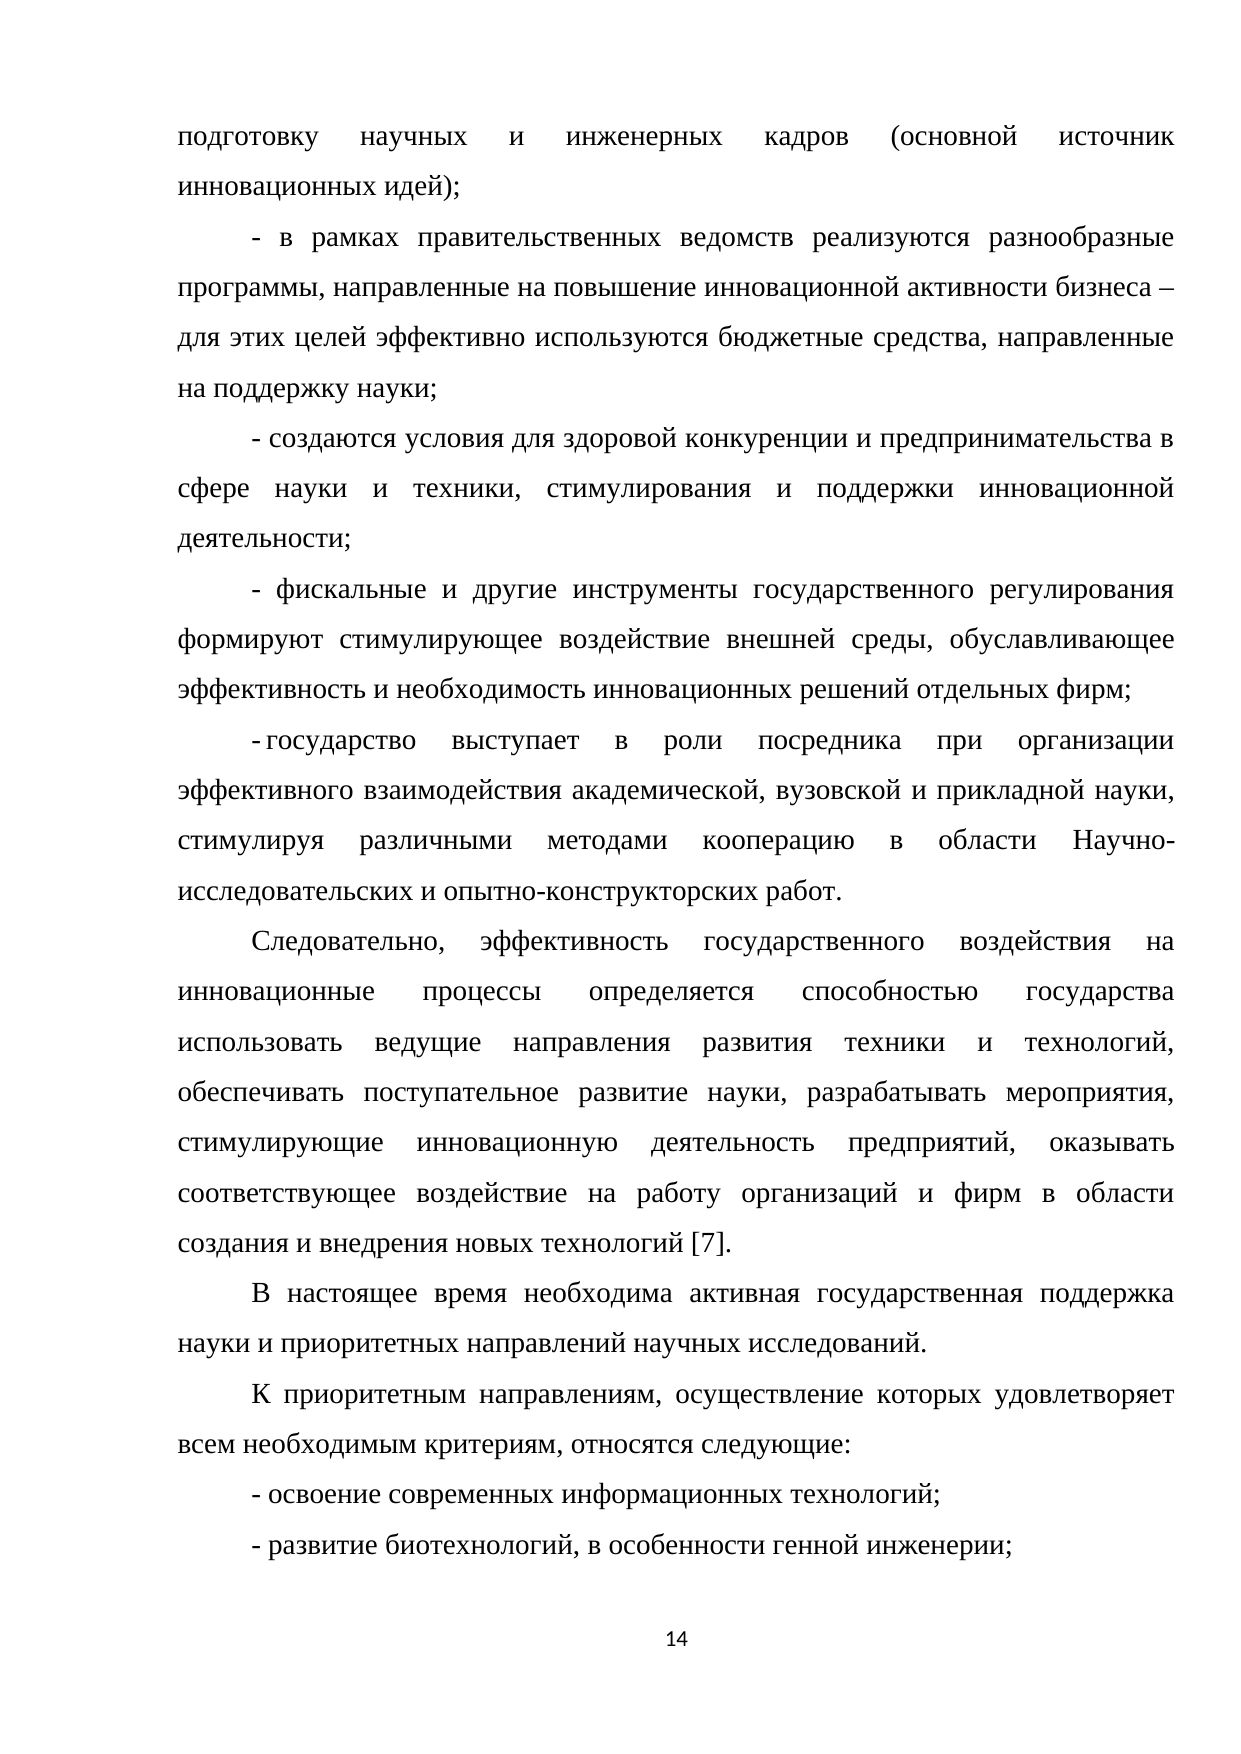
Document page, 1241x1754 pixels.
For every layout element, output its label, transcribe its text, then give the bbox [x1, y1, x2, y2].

text В настоящее время необходима активная государственная поддержка науки и приоритетных направлений научных исследований. [177, 1275, 1175, 1359]
text Следовательно, эффективность государственного воздействия на инновационные процессы определяется способностью государства использовать ведущие направления развития техники и технологий, обеспечивать поступательное развитие науки, разрабатывать мероприятия, стимулирующие инновационную деятельность предприятий, оказывать соответствующее воздействие на работу организаций и фирм в области создания и внедрения новых технологий [7]. [177, 923, 1175, 1258]
text - создаются условия для здоровой конкуренции и предпринимательства в сфере науки и техники, стимулирования и поддержки инновационной деятельности; [177, 420, 1175, 554]
text - государство выступает в роли посредника при организации эффективного взаимодействия академической, вузовской и прикладной науки, стимулируя различными методами кооперацию в области Научно-исследовательских и опытно-конструкторских работ. [177, 722, 1175, 906]
text - в рамках правительственных ведомств реализуются разнообразные программы, направленные на повышение инновационной активности бизнеса – для этих целей эффективно используются бюджетные средства, направленные на поддержку науки; [177, 219, 1175, 403]
text - освоение современных информационных технологий; [177, 1477, 1175, 1510]
text К приоритетным направлениям, осуществление которых удовлетворяет всем необходимым критериям, относятся следующие: [177, 1376, 1175, 1460]
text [177, 118, 1175, 202]
text - развитие биотехнологий, в особенности генной инженерии; [177, 1527, 1175, 1560]
text - фискальные и другие инструменты государственного регулирования формируют стимулирующее воздействие внешней среды, обуславливающее эффективность и необходимость инновационных решений отдельных фирм; [177, 571, 1175, 705]
